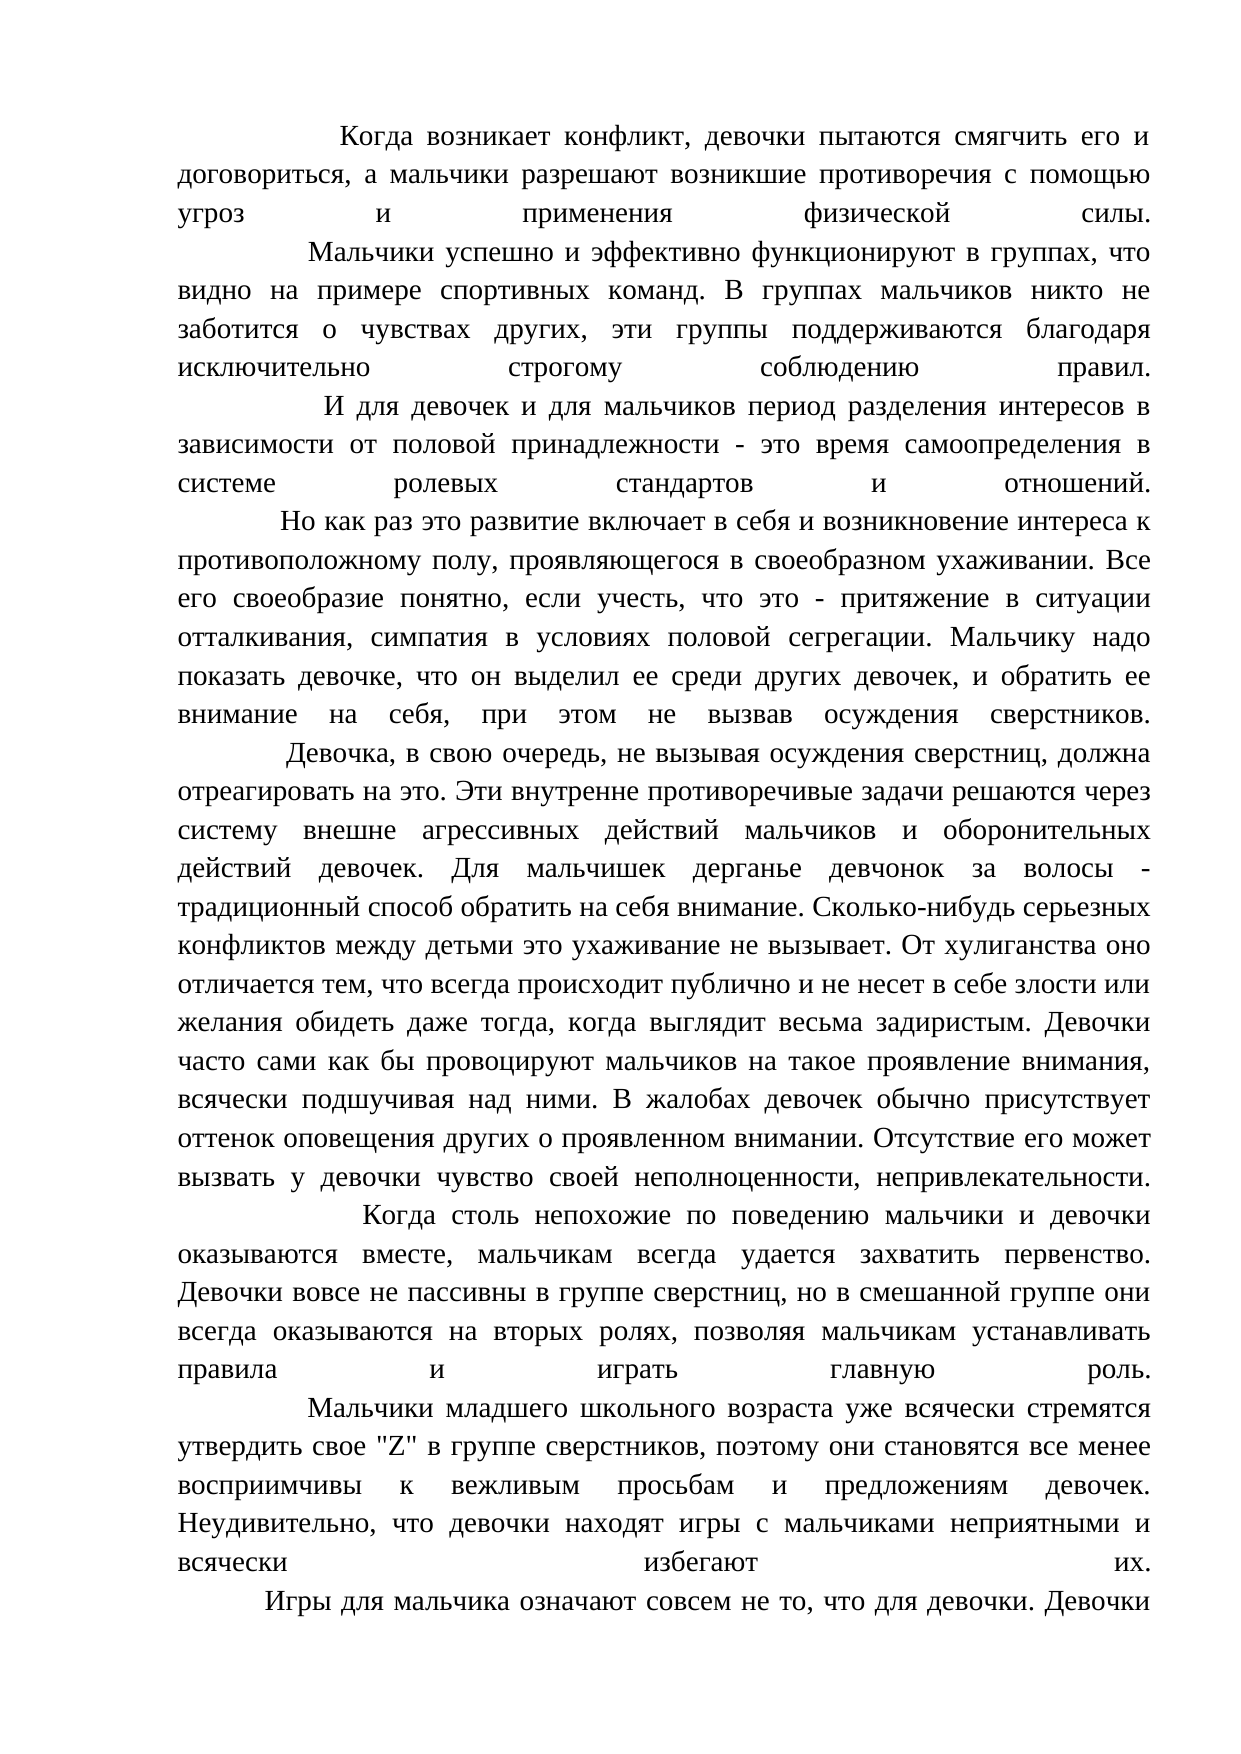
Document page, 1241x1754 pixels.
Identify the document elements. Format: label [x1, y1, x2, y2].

text [177, 118, 1152, 1616]
